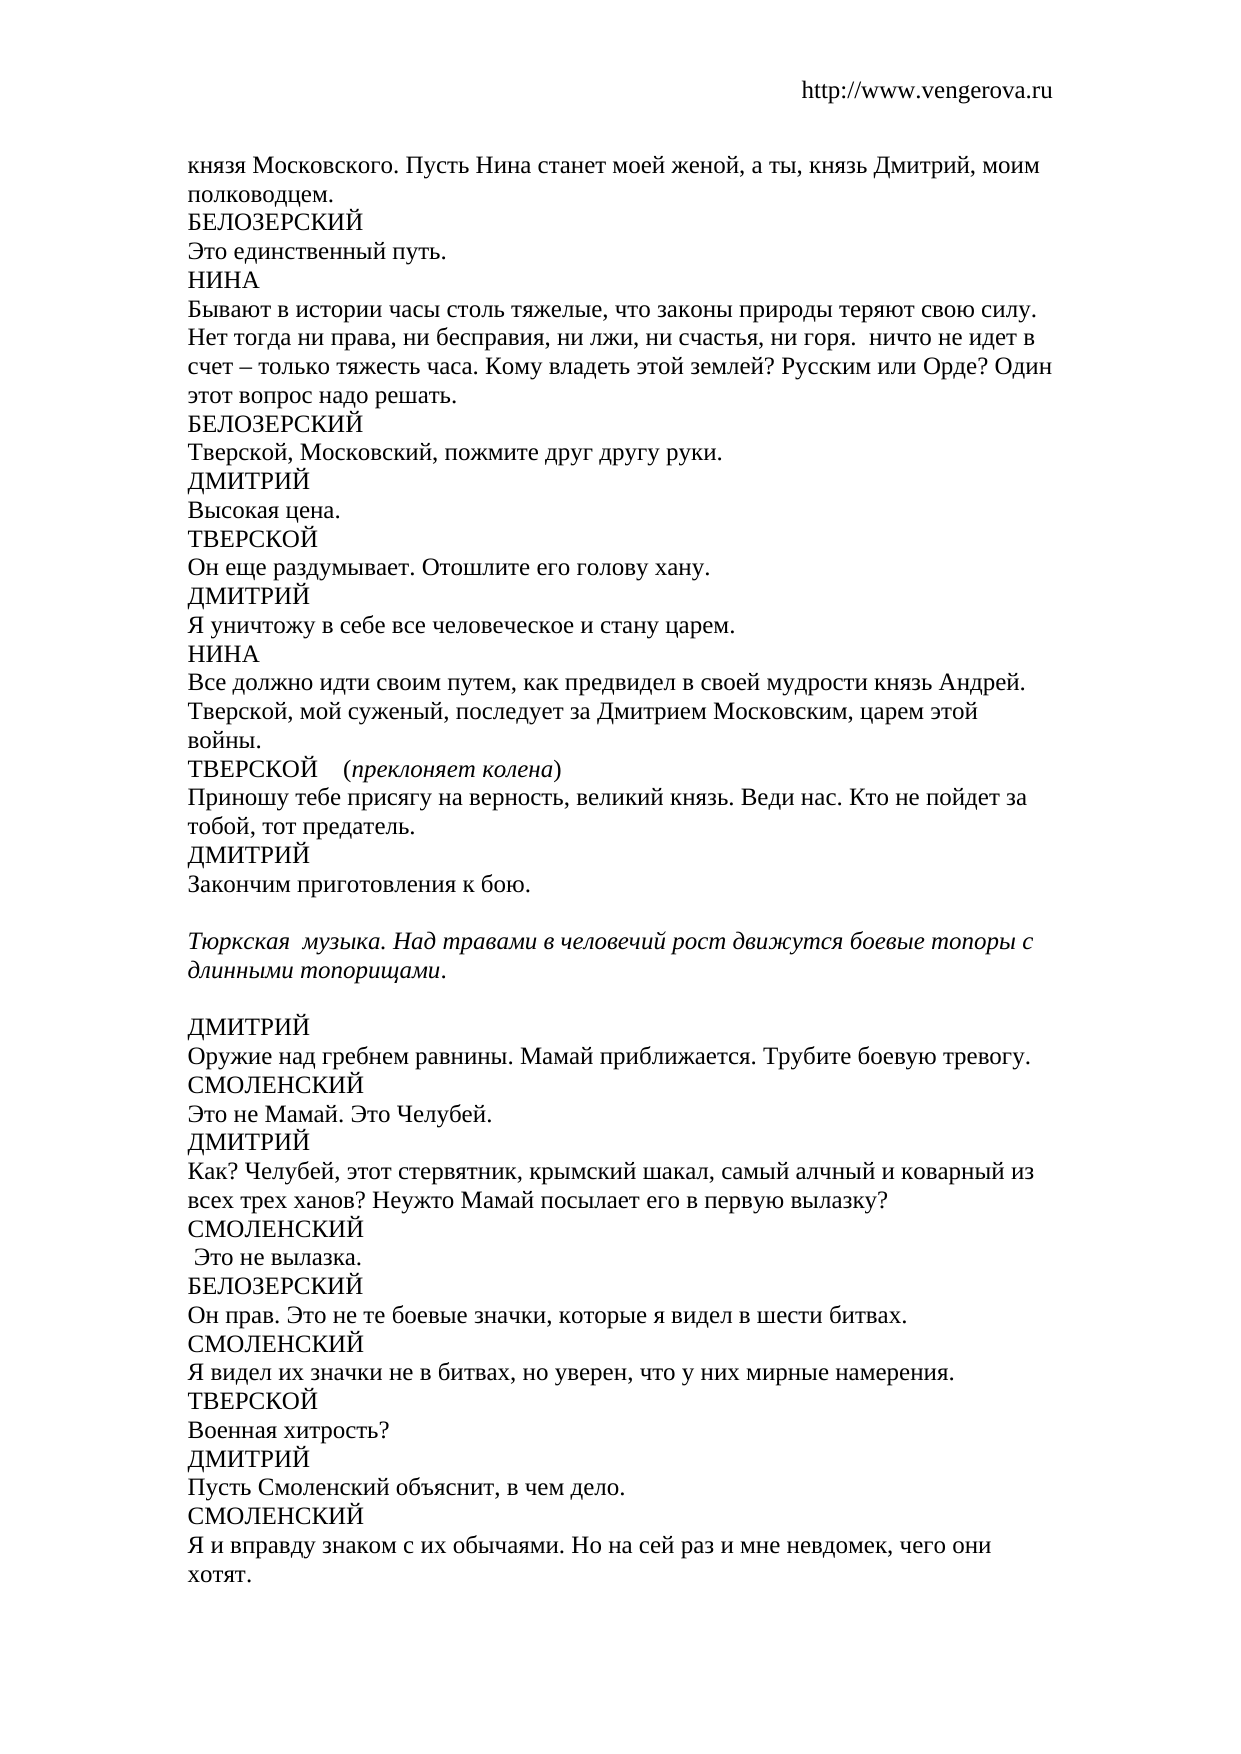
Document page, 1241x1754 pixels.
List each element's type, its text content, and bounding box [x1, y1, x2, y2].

text НИНА [187, 639, 1053, 667]
text Это единственный путь. [187, 236, 1053, 265]
text Военная хитрость? [187, 1415, 1053, 1444]
text БЕЛОЗЕРСКИЙ [187, 1271, 1053, 1300]
text Это не вылазка. [187, 1242, 1053, 1271]
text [187, 150, 1053, 207]
text НИНА [187, 265, 1053, 294]
text ДМИТРИЙ [187, 1444, 1053, 1472]
text ДМИТРИЙ [187, 1012, 1053, 1041]
text Он прав. Это не те боевые значки, которые я видел в шести битвах. [187, 1300, 1053, 1329]
text СМОЛЕНСКИЙ [187, 1329, 1053, 1357]
text ДМИТРИЙ [187, 840, 1053, 869]
text БЕЛОЗЕРСКИЙ [187, 207, 1053, 236]
text ДМИТРИЙ [187, 466, 1053, 495]
text ТВЕРСКОЙ [187, 524, 1053, 552]
text ДМИТРИЙ [187, 1127, 1053, 1156]
text Это не Мамай. Это Челубей. [187, 1099, 1053, 1127]
text Как? Челубей, этот стервятник, крымский шакал, самый алчный и коварный из всех трех ханов? Неужто Мамай посылает его в первую вылазку? СМОЛЕНСКИЙ [187, 1156, 1053, 1242]
text Я и вправду знаком с их обычаями. Но на сей раз и мне невдомек, чего они хотят. [187, 1530, 1053, 1587]
text Все должно идти своим путем, как предвидел в своей мудрости князь Андрей. Тверской, мой суженый, последует за Дмитрием Московским, царем этой войны. [187, 667, 1053, 754]
text СМОЛЕНСКИЙ [187, 1501, 1053, 1530]
text Я уничтожу в себе все человеческое и стану царем. [187, 610, 1053, 639]
text ДМИТРИЙ [187, 581, 1053, 610]
text Он еще раздумывает. Отошлите его голову хану. [187, 552, 1053, 581]
text БЕЛОЗЕРСКИЙ [187, 409, 1053, 437]
text Оружие над гребнем равнины. Мамай приближается. Трубите боевую тревогу. [187, 1041, 1053, 1070]
text Бывают в истории часы столь тяжелые, что законы природы теряют свою силу. Нет тогда ни права, ни бесправия, ни лжи, ни счастья, ни горя. ничто не идет в счет – только тяжесть часа. Кому владеть этой землей? Русским или Орде? Один этот вопрос надо решать. [187, 294, 1053, 409]
text Закончим приготовления к бою. [187, 869, 1053, 897]
text Приношу тебе присягу на верность, великий князь. Веди нас. Кто не пойдет за тобой, тот предатель. [187, 782, 1053, 840]
text Высокая цена. [187, 495, 1053, 524]
text ТВЕРСКОЙ (преклоняет колена) [187, 754, 1053, 782]
text Тверской, Московский, пожмите друг другу руки. [187, 437, 1053, 466]
text Тюркская музыка. Над травами в человечий рост движутся боевые топоры с длинными топорищами. [187, 926, 1053, 984]
text СМОЛЕНСКИЙ [187, 1070, 1053, 1099]
text Пусть Смоленский объяснит, в чем дело. [187, 1472, 1053, 1501]
text Я видел их значки не в битвах, но уверен, что у них мирные намерения. ТВЕРСКОЙ [187, 1357, 1053, 1415]
